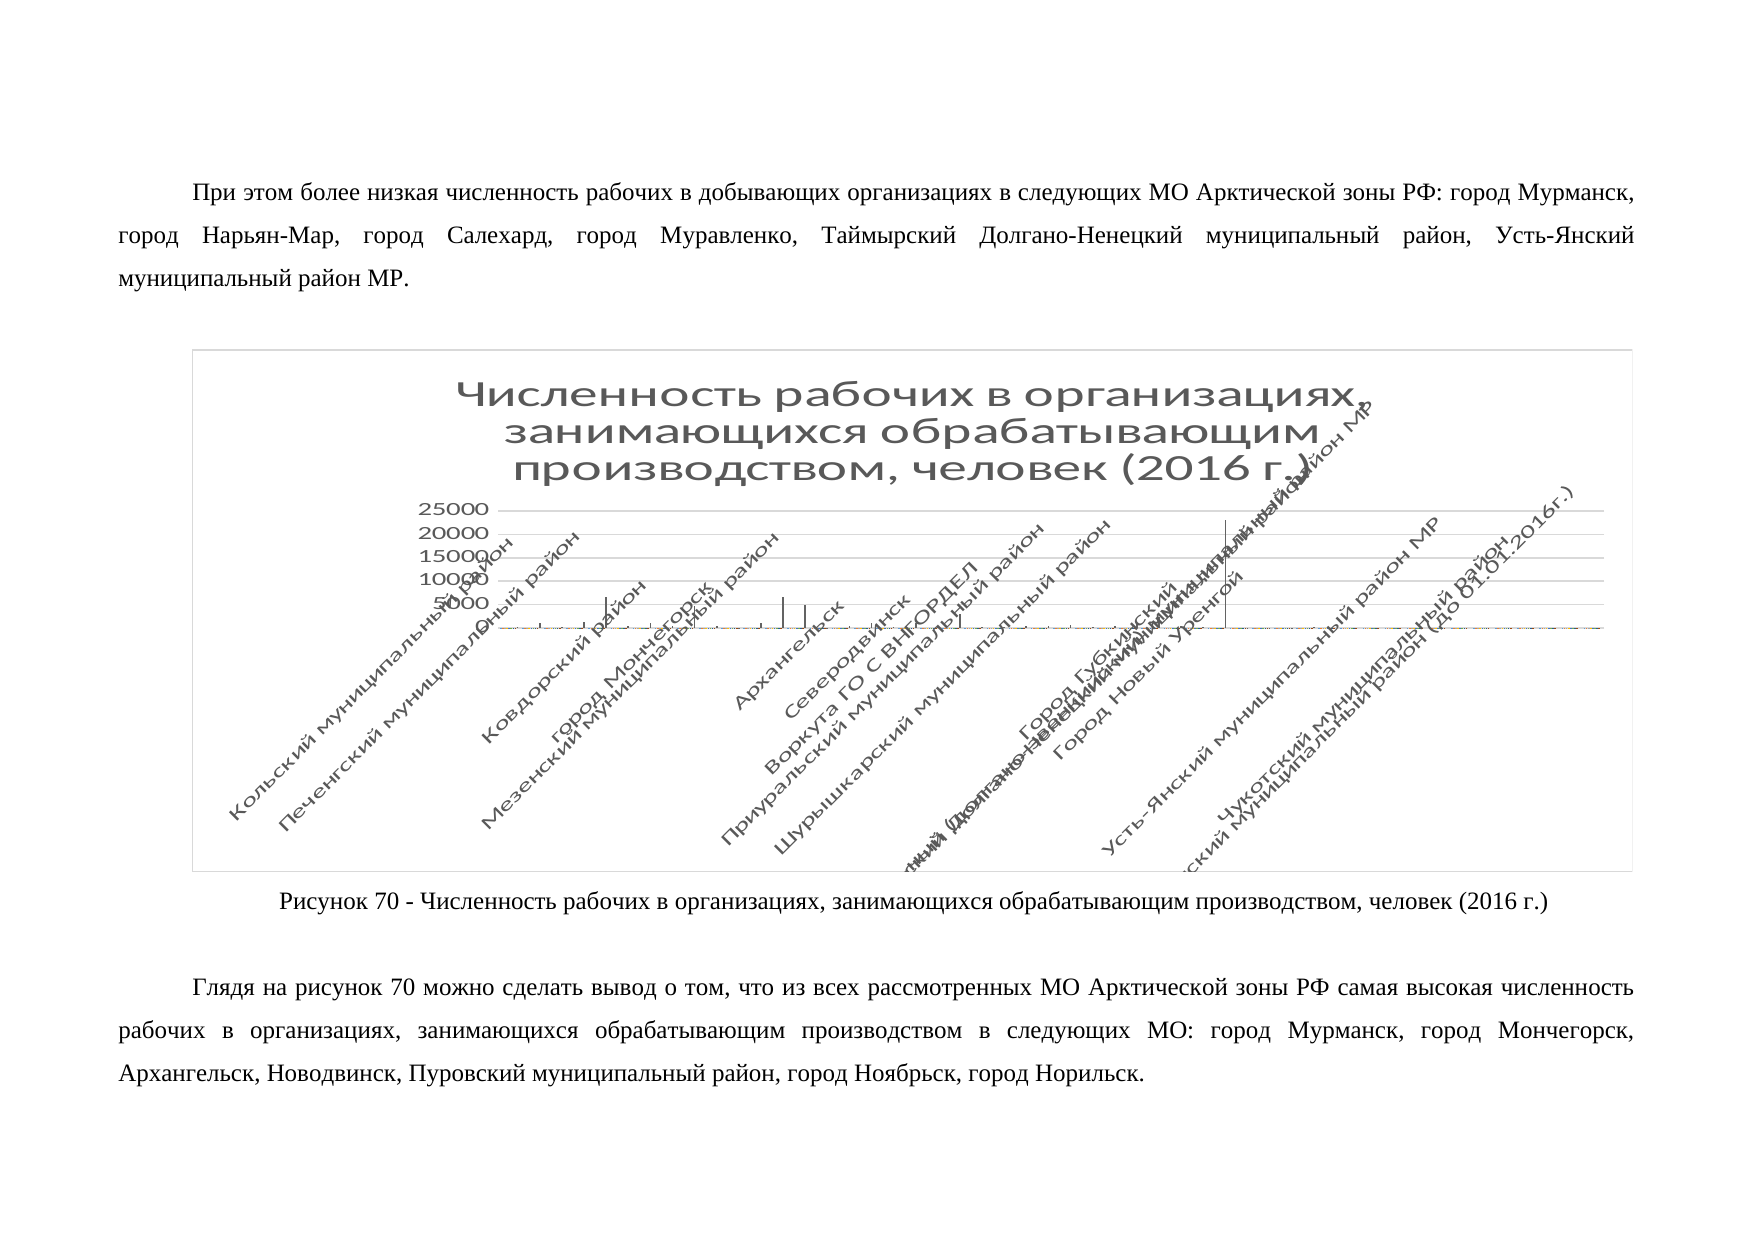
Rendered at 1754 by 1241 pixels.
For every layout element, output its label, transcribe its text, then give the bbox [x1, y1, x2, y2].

text При этом более низкая численность рабочих в добывающих организациях в следующих МО Арктической зоны РФ: город Мурманск, город Нарьян-Мар, город Салехард, город Муравленко, Таймырский Долгано-Ненецкий муниципальный район, Усть-Янский муниципальный район МР. [118, 177, 1636, 292]
text Глядя на рисунок 70 можно сделать вывод о том, что из всех рассмотренных МО Арктической зоны РФ самая высокая численность рабочих в организациях, занимающихся обрабатывающим производством в следующих МО: город Мурманск, город Мончегорск, Архангельск, Новодвинск, Пуровский муниципальный район, город Ноябрьск, город Норильск. [118, 972, 1636, 1087]
text Рисунок 70 - Численность рабочих в организациях, занимающихся обрабатывающим производством, человек (2016 г.) [118, 886, 1636, 915]
